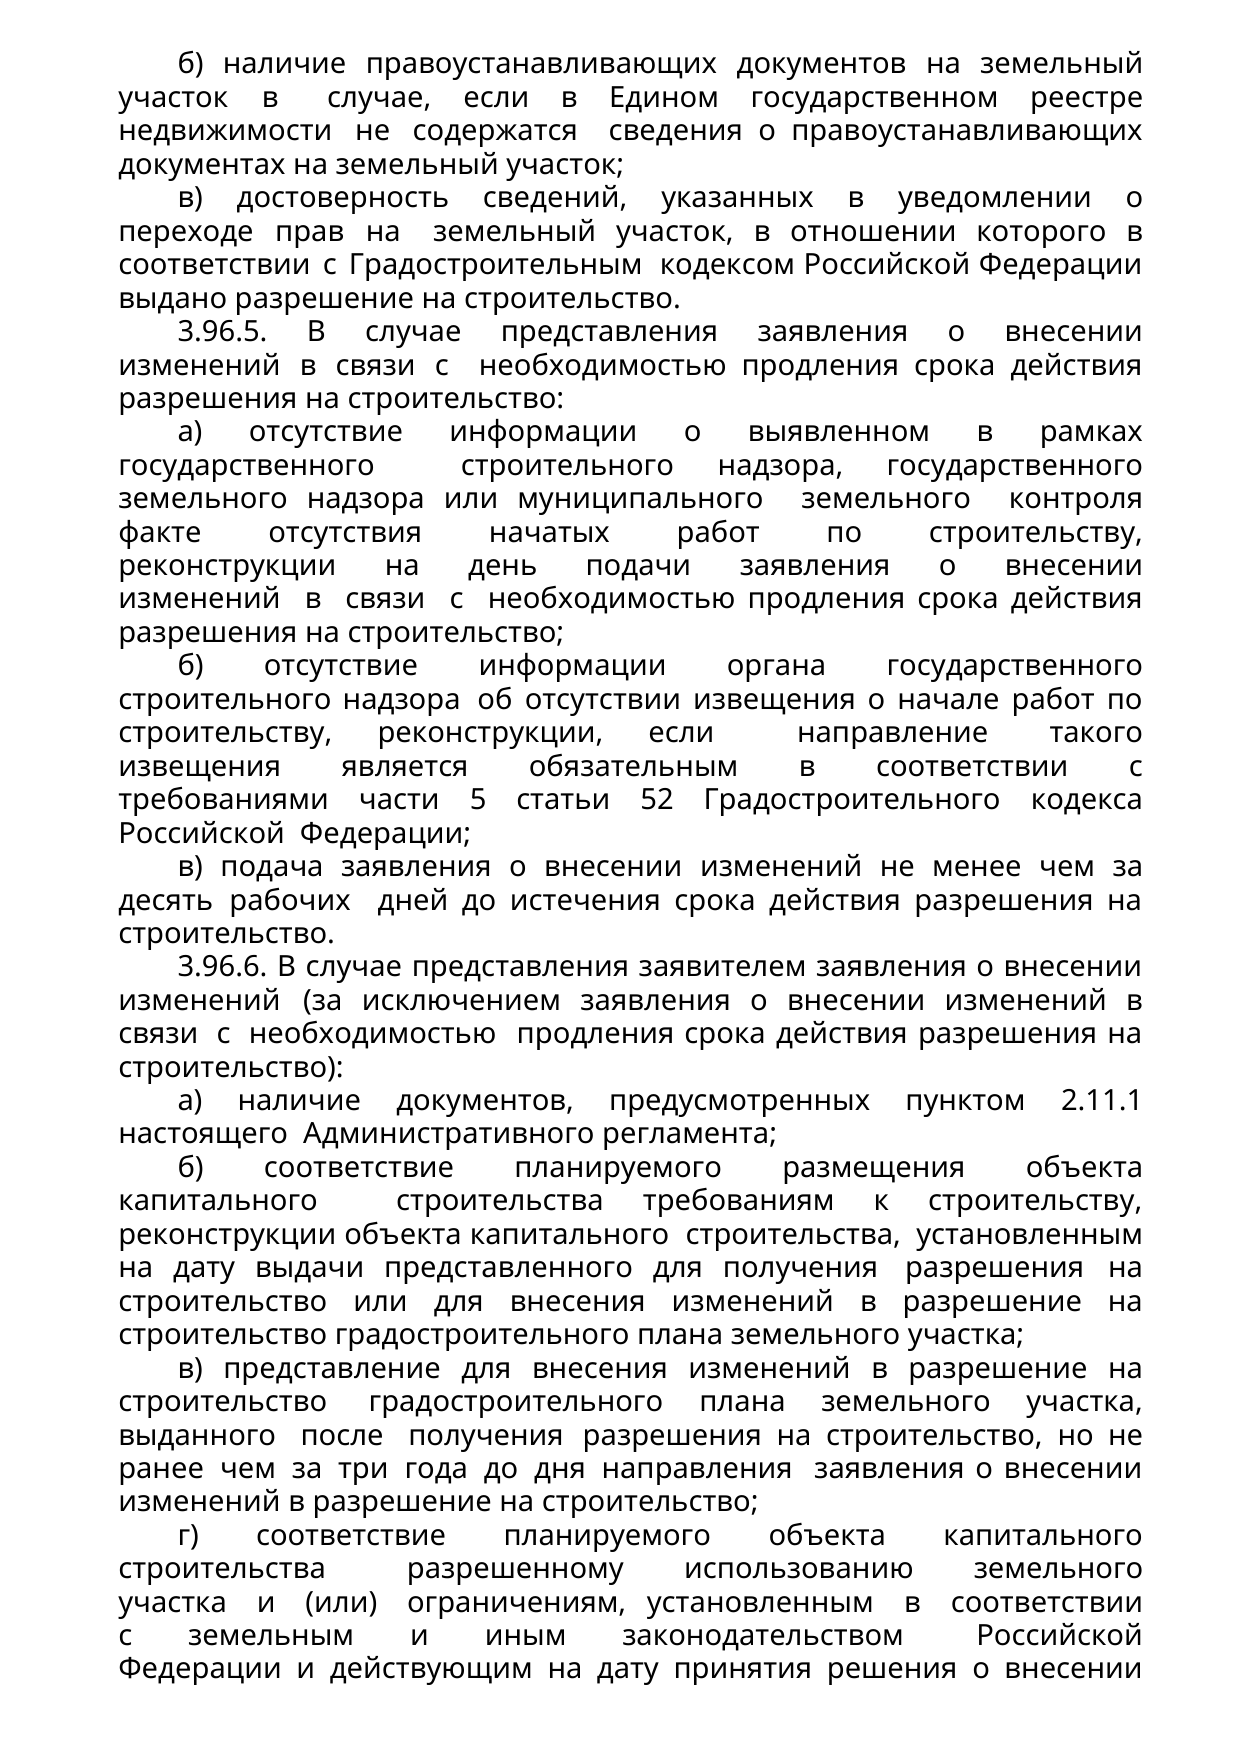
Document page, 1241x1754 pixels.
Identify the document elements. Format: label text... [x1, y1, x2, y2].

text 3.96.6. В случае представления заявителем заявления о внесении изменений (за исключением заявления о внесении изменений в связи с необходимостью продления срока действия разрешения на строительство): [118, 950, 1143, 1084]
text в) подача заявления о внесении изменений не менее чем за десять рабочих дней до истечения срока действия разрешения на строительство. [118, 850, 1143, 950]
text в) представление для внесения изменений в разрешение на строительство градостроительного плана земельного участка, выданного после получения разрешения на строительство, но не ранее чем за три года до дня направления заявления о внесении изменений в разрешение на строительство; [118, 1351, 1143, 1518]
text в) достоверность сведений, указанных в уведомлении о переходе прав на земельный участок, в отношении которого в соответствии с Градостроительным кодексом Российской Федерации выдано разрешение на строительство. [118, 181, 1143, 315]
text б) отсутствие информации органа государственного строительного надзора об отсутствии извещения о начале работ по строительству, реконструкции, если направление такого извещения является обязательным в соответствии с требованиями части 5 статьи 52 Градостроительного кодекса Российской Федерации; [118, 649, 1143, 850]
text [118, 1518, 1143, 1686]
text 3.96.5. В случае представления заявления о внесении изменений в связи с необходимостью продления срока действия разрешения на строительство: [118, 315, 1143, 415]
text б) наличие правоустанавливающих документов на земельный участок в случае, если в Едином государственном реестре недвижимости не содержатся сведения о правоустанавливающих документах на земельный участок; [118, 47, 1143, 181]
text а) отсутствие информации о выявленном в рамках государственного строительного надзора, государственного земельного надзора или муниципального земельного контроля факте отсутствия начатых работ по строительству, реконструкции на день подачи заявления о внесении изменений в связи с необходимостью продления срока действия разрешения на строительство; [118, 415, 1143, 649]
text а) наличие документов, предусмотренных пунктом 2.11.1 настоящего Административного регламента; [118, 1084, 1143, 1151]
text б) соответствие планируемого размещения объекта капитального строительства требованиям к строительству, реконструкции объекта капитального строительства, установленным на дату выдачи представленного для получения разрешения на строительство или для внесения изменений в разрешение на строительство градостроительного плана земельного участка; [118, 1151, 1143, 1351]
